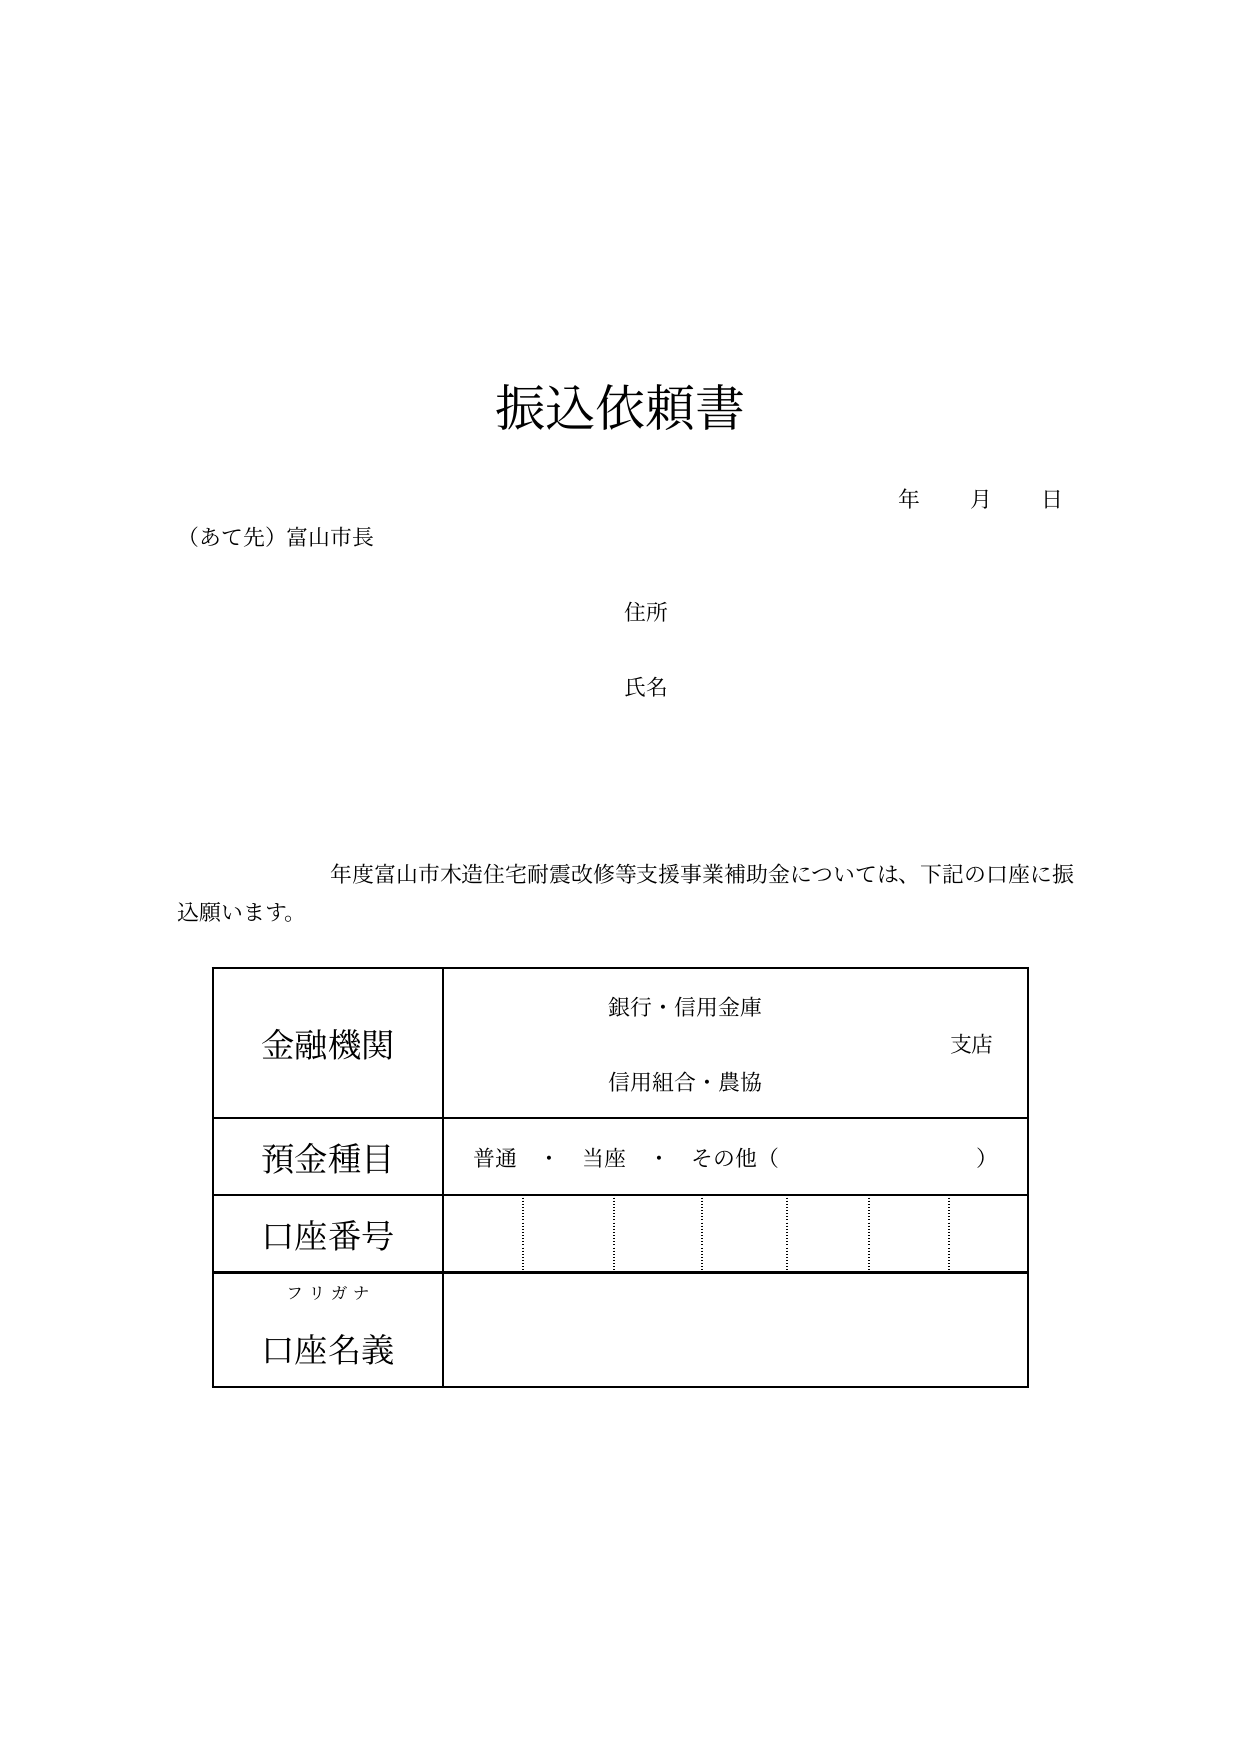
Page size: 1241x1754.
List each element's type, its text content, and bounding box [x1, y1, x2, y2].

table_cell [787, 1196, 869, 1271]
table_cell 普通 ・ 当座 ・ その他（ ） [444, 1119, 1027, 1194]
table_cell [523, 1196, 614, 1271]
text 氏名 [177, 667, 1063, 704]
table_header 金融機関 [214, 969, 442, 1117]
table_cell [949, 1196, 1027, 1271]
table_cell [614, 1196, 702, 1271]
text 年 月 日 [177, 479, 1063, 517]
text （あて先）富山市長 [177, 517, 1063, 554]
table_cell [869, 1196, 949, 1271]
text 住所 [177, 592, 1063, 629]
table_cell [444, 1196, 523, 1271]
table_cell フリガナ 口座名義 [214, 1274, 442, 1386]
text 年度富山市木造住宅耐震改修等支援事業補助金については、下記の口座に振込願います。 [177, 854, 1078, 929]
text 振込依頼書 [177, 367, 1063, 442]
table_cell [444, 1274, 1027, 1386]
table_cell [702, 1196, 787, 1271]
table_cell 口座番号 [214, 1196, 442, 1271]
table_header 銀行・信用金庫 支店 信用組合・農協 [444, 969, 1027, 1117]
table_cell 預金種目 [214, 1119, 442, 1194]
